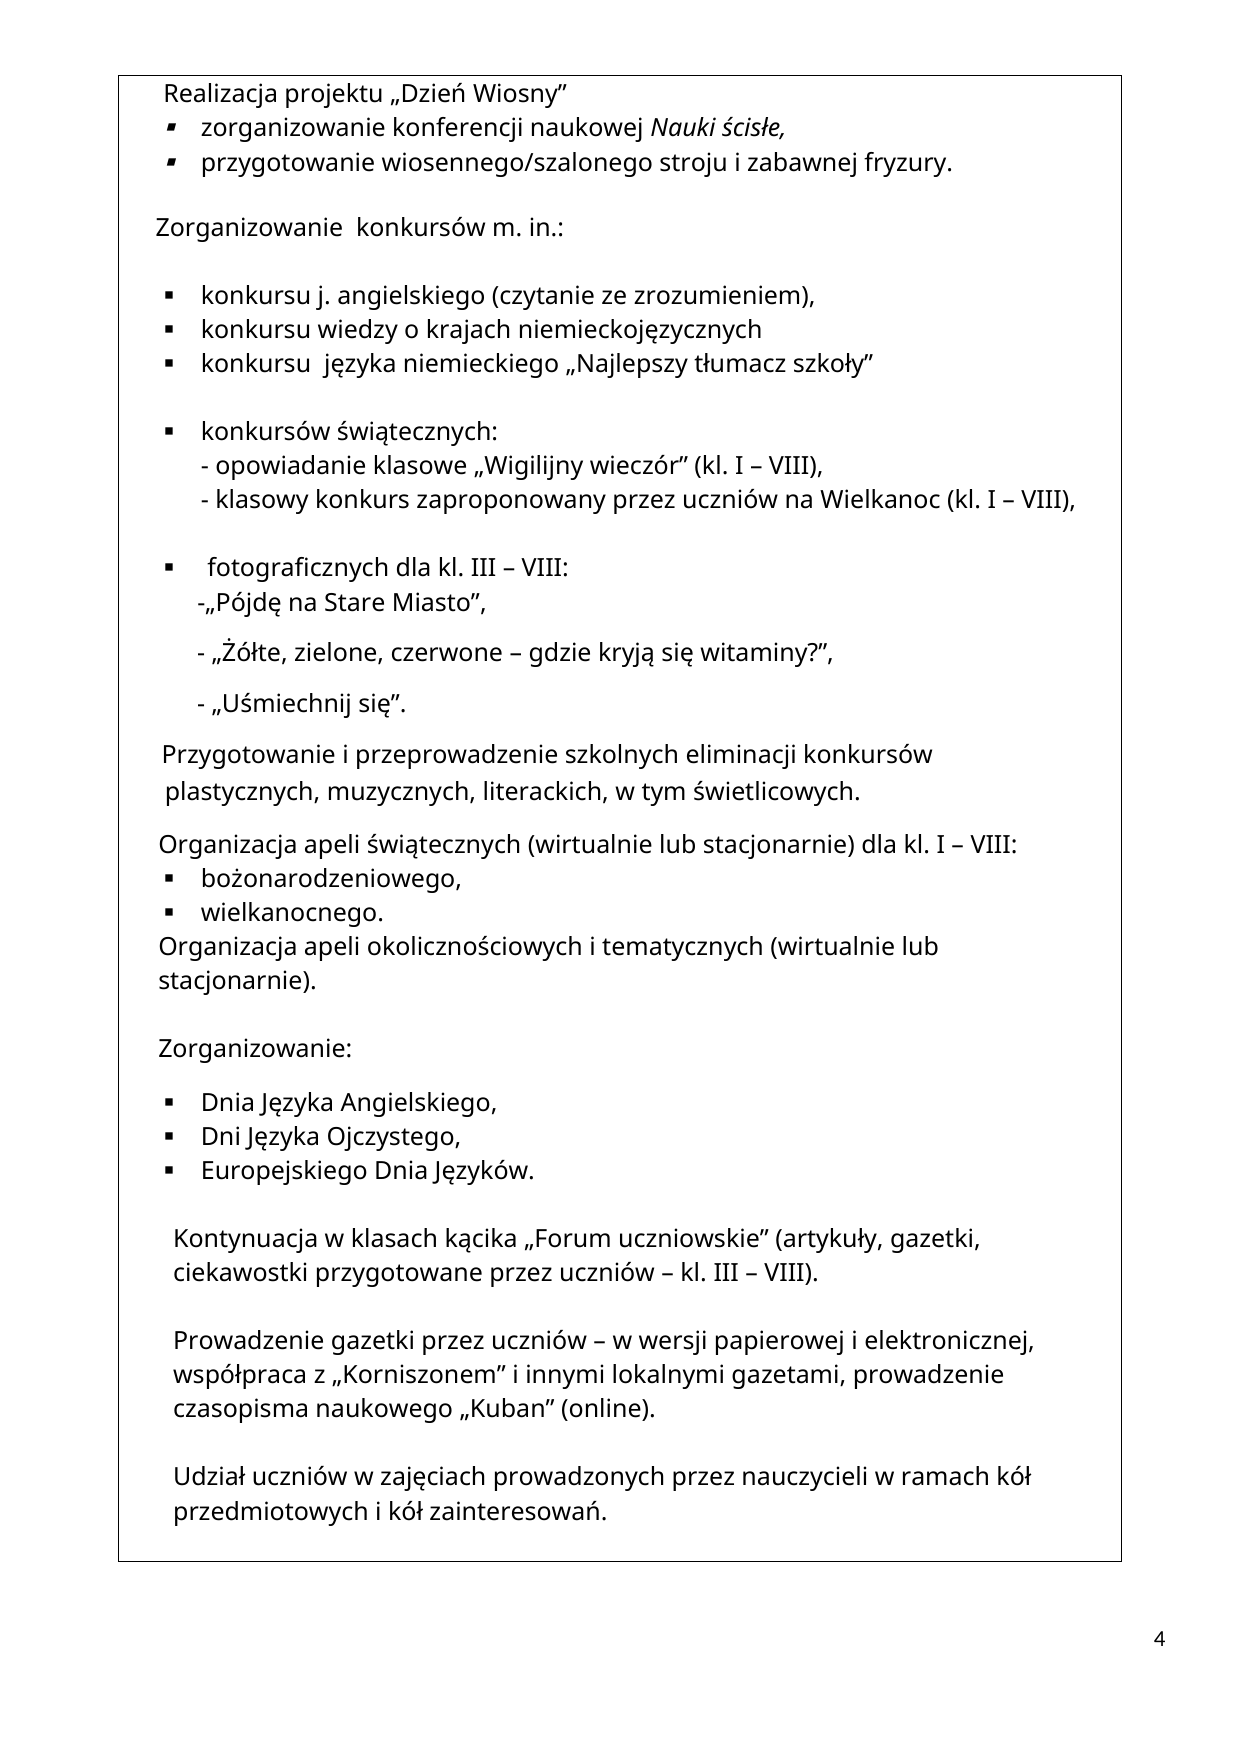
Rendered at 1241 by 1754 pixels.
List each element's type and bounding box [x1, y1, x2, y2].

table_cell [119, 76, 1121, 1561]
